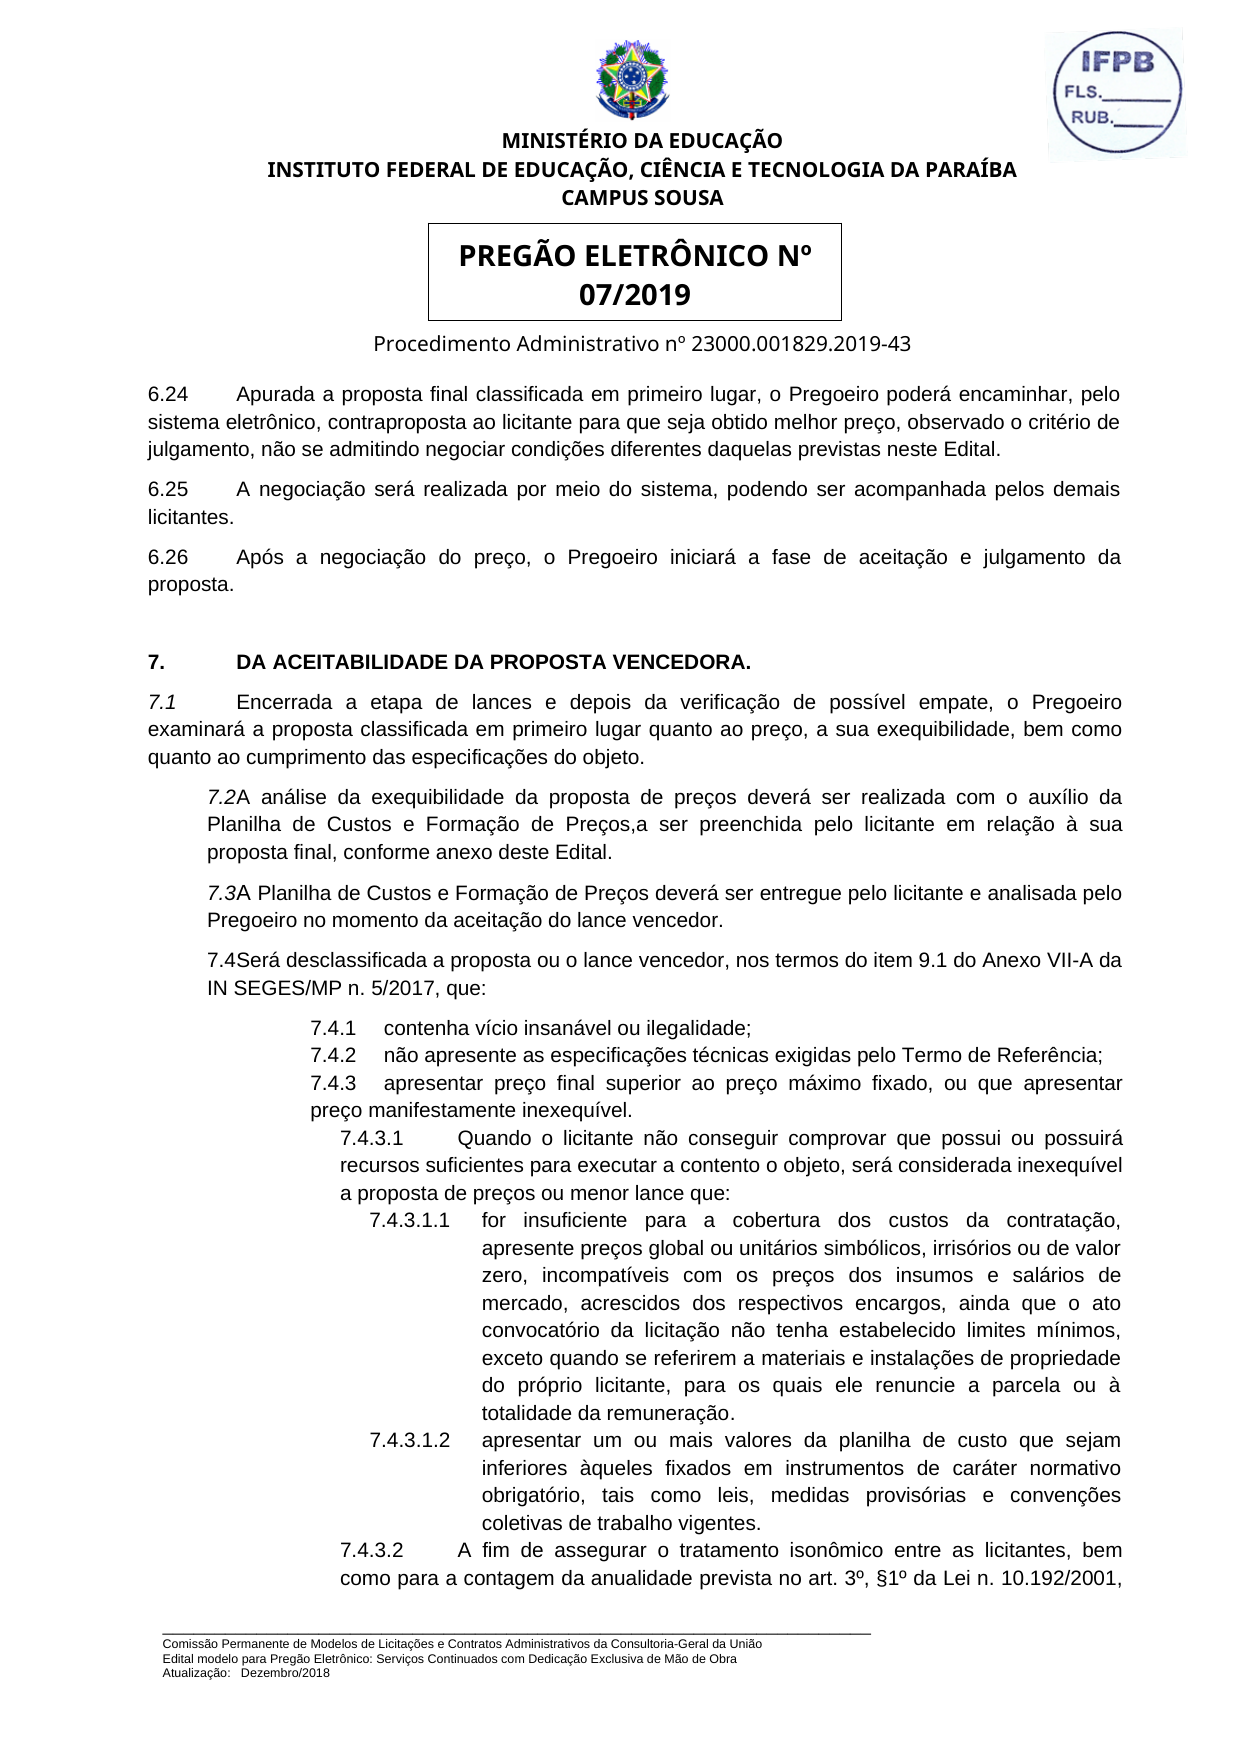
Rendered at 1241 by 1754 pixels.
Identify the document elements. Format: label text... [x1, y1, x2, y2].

list apresentar preço final superior ao preço máximo fixado, ou que apresentar preço manifestamente inexequível. [310, 1071, 1124, 1122]
list A negociação será realizada por meio do sistema, podendo ser acompanhada pelos demais licitantes. [148, 477, 1122, 528]
list Apurada a proposta final classificada em primeiro lugar, o Pregoeiro poderá encaminhar, pelo sistema eletrônico, contraproposta ao licitante para que seja obtido melhor preço, observado o critério de julgamento, não se admitindo negociar condições diferentes daquelas previstas neste Edital. [148, 382, 1122, 461]
list contenha vício insanável ou ilegalidade; [310, 1016, 1124, 1040]
list Encerrada a etapa de lances e depois da verificação de possível empate, o Pregoeiro examinará a proposta classificada em primeiro lugar quanto ao preço, a sua exequibilidade, bem como quanto ao cumprimento das especificações do objeto. [148, 689, 1124, 768]
list A análise da exequibilidade da proposta de preços deverá ser realizada com o auxílio da Planilha de Custos e Formação de Preços,a ser preenchida pelo licitante em relação à sua proposta final, conforme anexo deste Edital. [207, 836, 1124, 863]
list Após a negociação do preço, o Pregoeiro iniciará a fase de aceitação e julgamento da proposta. [148, 544, 1122, 596]
list Será desclassificada a proposta ou o lance vencedor, nos termos do item 9.1 do Anexo VII-A da IN SEGES/MP n. 5/2017, que: [207, 948, 1124, 1000]
list não apresente as especificações técnicas exigidas pelo Termo de Referência; [310, 1043, 1124, 1067]
list A Planilha de Custos e Formação de Preços deverá ser entregue pelo licitante e analisada pelo Pregoeiro no momento da aceitação do lance vencedor. [207, 879, 1124, 932]
text DA ACEITABILIDADE DA PROPOSTA VENCEDORA. [148, 649, 1124, 673]
picture [1043, 26, 1188, 164]
list A análise da exequibilidade da proposta de preços deverá ser realizada com o auxílio da Planilha de Custos e Formação de Preços,a ser preenchida pelo licitante em relação à sua proposta final, conforme anexo deste Edital. [207, 784, 1124, 812]
list apresentar um ou mais valores da planilha de custo que sejam inferiores àqueles fixados em instrumentos de caráter normativo obrigatório, tais como leis, medidas provisórias e convenções coletivas de trabalho vigentes. [369, 1428, 1122, 1535]
list for insuficiente para a cobertura dos custos da contratação, apresente preços global ou unitários simbólicos, irrisórios ou de valor zero, incompatíveis com os preços dos insumos e salários de mercado, acrescidos dos respectivos encargos, ainda que o ato convocatório da licitação não tenha estabelecido limites mínimos, exceto quando se referirem a materiais e instalações de propriedade do próprio licitante, para os quais ele renuncie a parcela ou à totalidade da remuneração. [369, 1208, 1122, 1425]
list Quando o licitante não conseguir comprovar que possui ou possuirá recursos suficientes para executar a contento o objeto, será considerada inexequível a proposta de preços ou menor lance que: [340, 1126, 1124, 1205]
